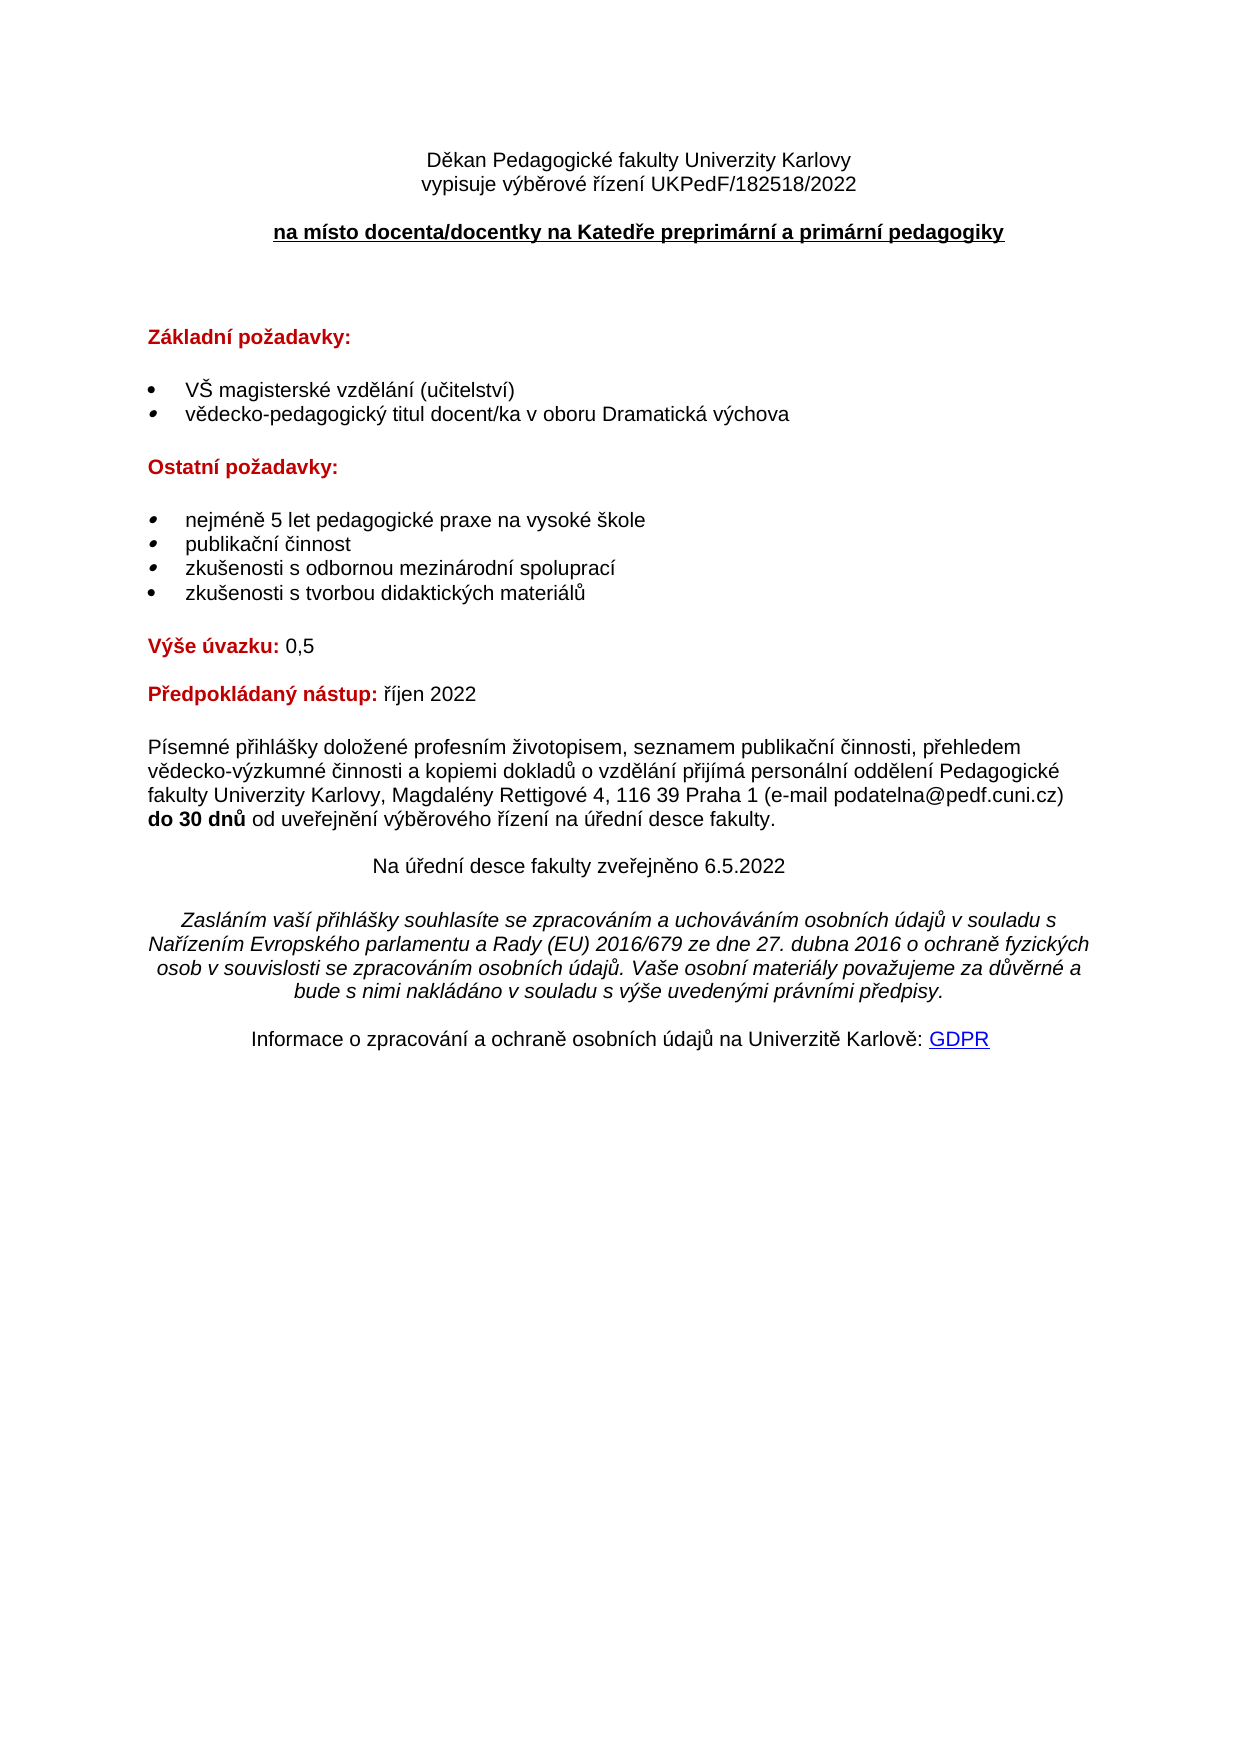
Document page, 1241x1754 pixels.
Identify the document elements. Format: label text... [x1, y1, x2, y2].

list publikační činnost [148, 532, 1093, 556]
list vědecko-pedagogický titul docent/ka v oboru Dramatická výchova [148, 402, 1093, 426]
list zkušenosti s tvorbou didaktických materiálů [148, 580, 1093, 604]
text Výše úvazku: 0,5 Předpokládaný nástup: říjen 2022 [148, 633, 1093, 705]
list nejméně 5 let pedagogické praxe na vysoké škole [148, 508, 1093, 532]
list VŠ magisterské vzdělání (učitelství) [148, 378, 1093, 402]
text Písemné přihlášky doložené profesním životopisem, seznamem publikační činnosti, přehledem vědecko-výzkumné činnosti a kopiemi dokladů o vzdělání přijímá personální oddělení Pedagogické fakulty Univerzity Karlovy, Magdalény Rettigové 4, 116 39 Praha 1 (e-mail podatelna@pedf.cuni.cz) do 30 dnů od uveřejnění výběrového řízení na úřední desce fakulty. Na úřední desce fakulty zveřejněno 6.5.2022 [148, 734, 1093, 878]
list zkušenosti s odbornou mezinárodní spoluprací [148, 556, 1093, 580]
text Ostatní požadavky: [148, 455, 1093, 479]
text Zasláním vaší přihlášky souhlasíte se zpracováním a uchováváním osobních údajů v souladu s Nařízením Evropského parlamentu a Rady (EU) 2016/679 ze dne 27. dubna 2016 o ochraně fyzických osob v souvislosti se zpracováním osobních údajů. Vaše osobní materiály považujeme za důvěrné a bude s nimi nakládáno v souladu s výše uvedenými právními předpisy. Informace o zpracování a ochraně osobních údajů na Univerzitě Karlově: GDPR [148, 907, 1093, 1079]
text Děkan Pedagogické fakulty Univerzity Karlovy vypisuje výběrové řízení UKPedF/182518/2022 na místo docenta/docentky na Katedře preprimární a primární pedagogiky [185, 148, 1093, 295]
text Základní požadavky: [148, 324, 1093, 348]
